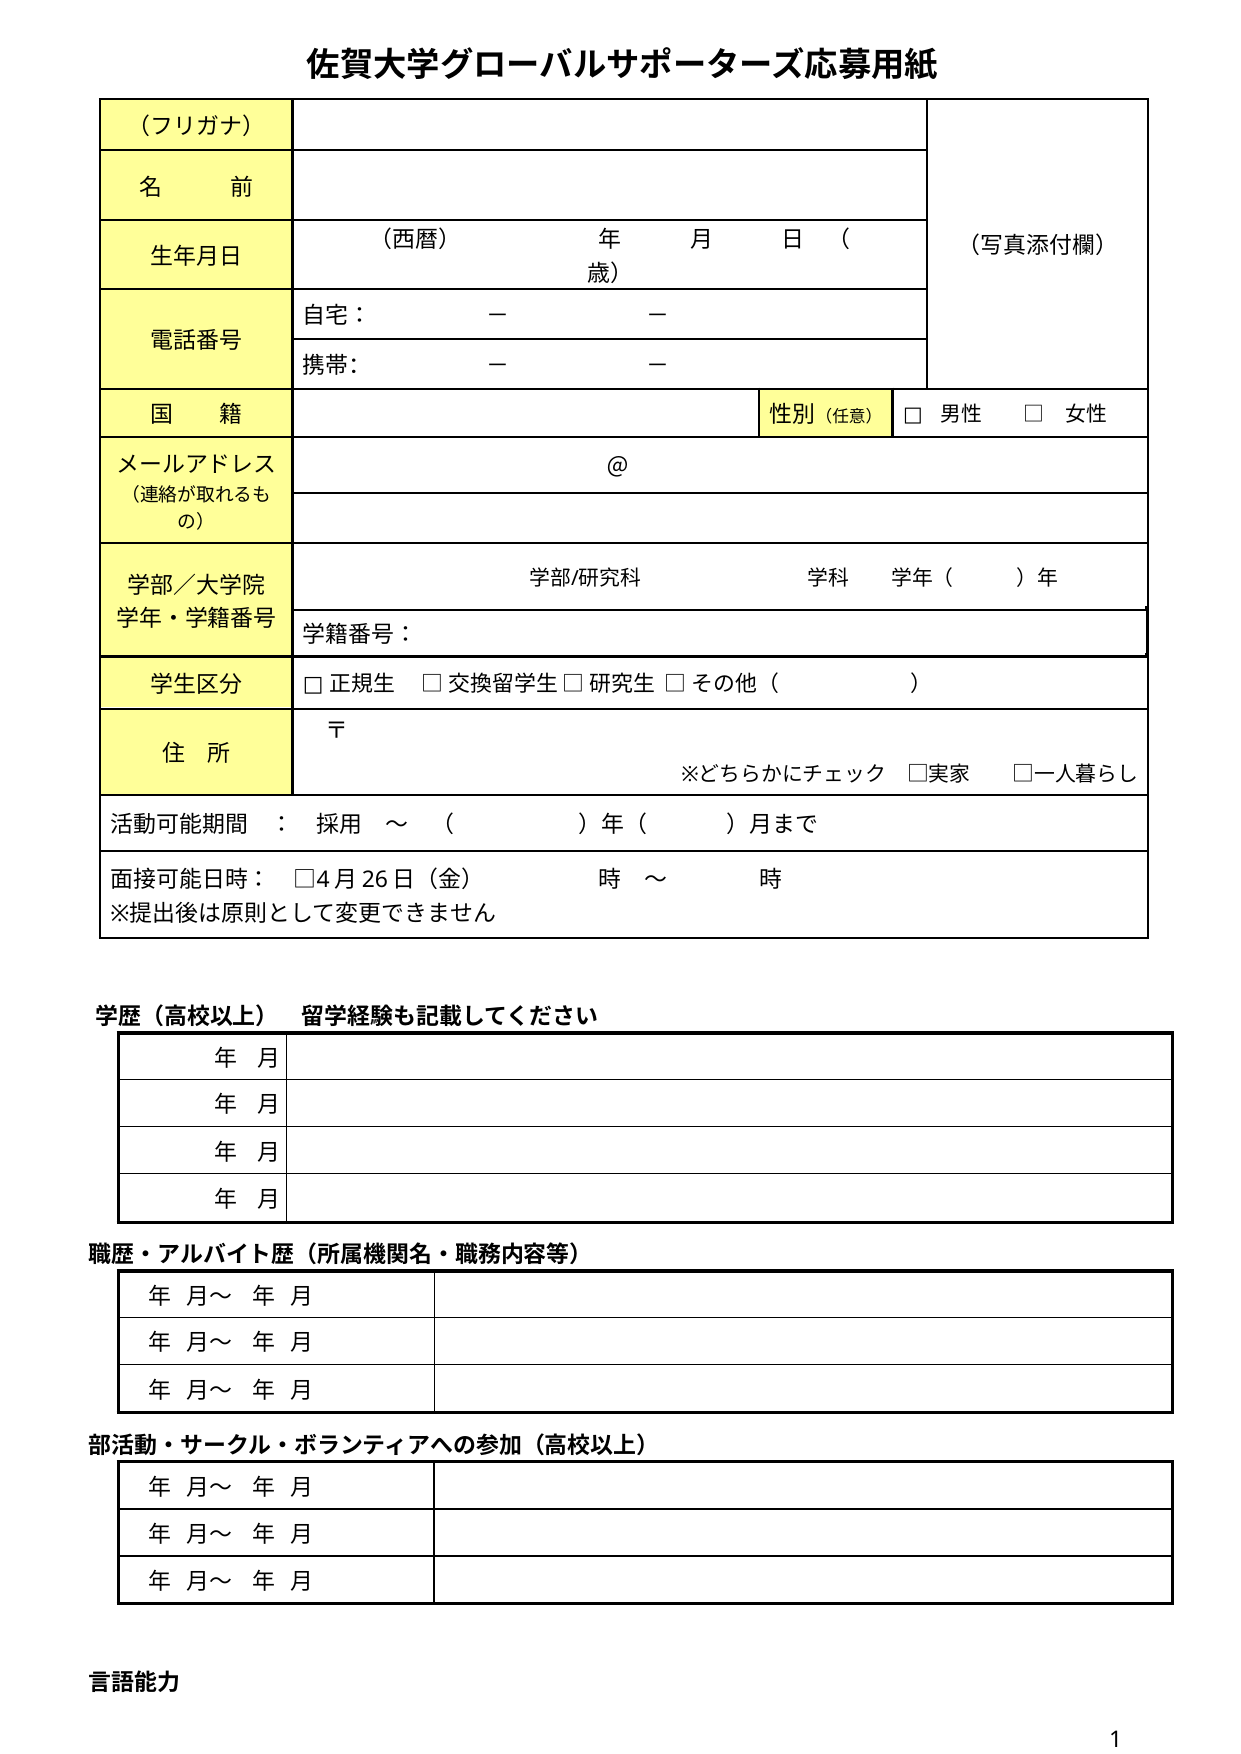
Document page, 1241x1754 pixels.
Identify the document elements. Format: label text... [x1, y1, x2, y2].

table_cell 学生区分 [101, 658, 291, 707]
table_cell [435, 1365, 1171, 1411]
table_cell 名 前 [101, 151, 291, 219]
text 言語能力 [88, 1664, 1149, 1697]
table_cell 携帯： － － [294, 340, 926, 388]
table_cell 年 月 [120, 1080, 286, 1126]
text 学歴（高校以上） 留学経験も記載してください [95, 998, 1149, 1031]
table_cell ※どちらかにチェック □実家 □一人暮らし [294, 750, 1147, 794]
table_cell 電話番号 [101, 290, 291, 388]
table_cell メールアドレス （連絡が取れるもの） [101, 438, 291, 542]
table_header （フリガナ） [101, 100, 291, 149]
table_cell [435, 1510, 1171, 1555]
table_cell 学籍番号： [294, 611, 1146, 655]
table_header 年 月～ 年 月 [120, 1273, 434, 1317]
table_header （写真添付欄） [928, 100, 1147, 388]
table_header 年 月 [120, 1035, 286, 1079]
table_header [287, 1035, 1171, 1079]
table_cell [287, 1174, 1171, 1221]
table_cell 年 月～ 年 月 [120, 1557, 433, 1602]
table_cell 生年月日 [101, 221, 291, 288]
table_cell 年 月～ 年 月 [120, 1510, 433, 1555]
table_cell 〒 [294, 710, 1147, 748]
table_header [435, 1463, 1171, 1507]
table_cell 面接可能日時： □4月26日（金） 時 〜 時 ※提出後は原則として変更できません [101, 852, 1147, 937]
text 佐賀大学グローバルサポーターズ応募用紙 [95, 37, 1149, 86]
table_cell 男性 □ 女性 [894, 390, 1147, 436]
table_cell 学部/研究科 学科 学年（ ）年 [294, 544, 1147, 608]
table_cell [294, 494, 1147, 542]
table_cell 活動可能期間 ： 採用 ～ （ ）年（ ）月まで [101, 796, 1147, 850]
text 部活動・サークル・ボランティアへの参加（高校以上） [88, 1427, 1149, 1460]
table_cell 年 月 [120, 1127, 286, 1173]
table_cell □ 正規生 □ 交換留学生 □ 研究生 □ その他（ ） [294, 658, 1147, 707]
table_cell ＠ [294, 438, 1147, 492]
table_cell [435, 1318, 1171, 1364]
table_cell [294, 151, 926, 219]
table_cell 国 籍 [101, 390, 291, 436]
table_cell 年 月 [120, 1174, 286, 1221]
table_header [294, 100, 926, 149]
table_cell 学部／大学院 学年・学籍番号 [101, 544, 291, 655]
table_cell 年 月～ 年 月 [120, 1318, 434, 1364]
table_header 年 月～ 年 月 [120, 1463, 433, 1507]
table_cell [287, 1127, 1171, 1173]
table_cell [287, 1080, 1171, 1126]
table_cell 年 月～ 年 月 [120, 1365, 434, 1411]
table_cell [435, 1557, 1171, 1602]
table_cell （西暦） 年 月 日 （ 歳） [294, 221, 926, 288]
table_cell 住 所 [101, 710, 291, 794]
table_cell 自宅： － － [294, 290, 926, 338]
table_header [435, 1273, 1171, 1317]
text 職歴・アルバイト歴（所属機関名・職務内容等） [88, 1236, 1149, 1269]
table_cell 性別（任意） [760, 390, 891, 436]
table_cell [294, 390, 758, 436]
